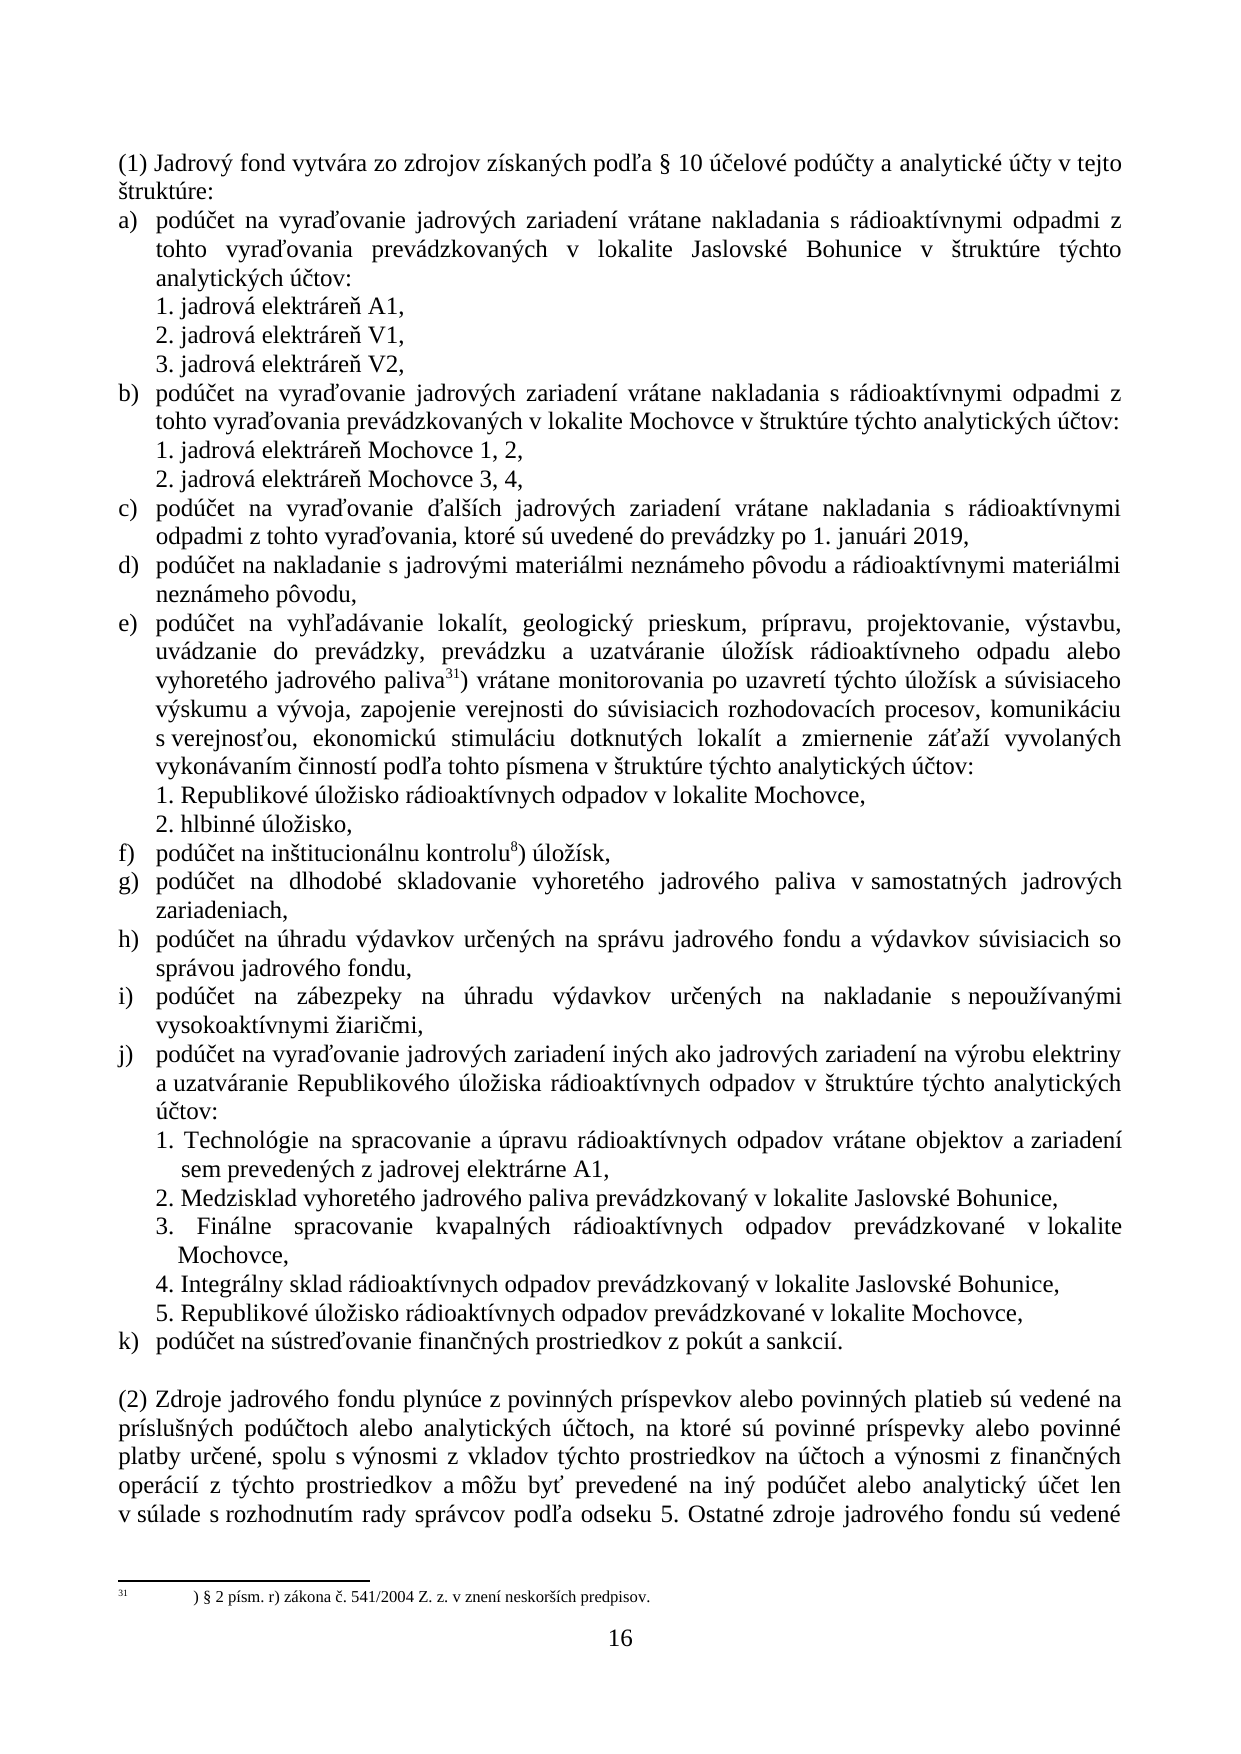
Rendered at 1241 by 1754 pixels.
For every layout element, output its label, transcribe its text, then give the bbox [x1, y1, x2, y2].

text 3. jadrová elektráreň V2, [155, 349, 1122, 378]
text a) podúčet na vyraďovanie jadrových zariadení vrátane nakladania s rádioaktívnymi odpadmi z tohto vyraďovania prevádzkovaných v lokalite Jaslovské Bohunice v štruktúre týchto analytických účtov: [118, 205, 1122, 291]
text 2. hlbinné úložisko, [118, 809, 1122, 838]
text 1. jadrová elektráreň A1, [155, 291, 1122, 320]
text 2. jadrová elektráreň Mochovce 3, 4, [118, 464, 1122, 493]
text g) podúčet na dlhodobé skladovanie vyhoretého jadrového paliva v samostatných jadrových zariadeniach, [118, 866, 1122, 924]
text 3. Finálne spracovanie kvapalných rádioaktívnych odpadov prevádzkované v lokalite Mochovce, [155, 1211, 1122, 1269]
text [118, 1384, 1122, 1528]
text j) podúčet na vyraďovanie jadrových zariadení iných ako jadrových zariadení na výrobu elektriny a uzatváranie Republikového úložiska rádioaktívnych odpadov v štruktúre týchto analytických účtov: [118, 1039, 1122, 1125]
text d) podúčet na nakladanie s jadrovými materiálmi neznámeho pôvodu a rádioaktívnymi materiálmi neznámeho pôvodu, [118, 550, 1122, 608]
text b) podúčet na vyraďovanie jadrových zariadení vrátane nakladania s rádioaktívnymi odpadmi z tohto vyraďovania prevádzkovaných v lokalite Mochovce v štruktúre týchto analytických účtov: [118, 378, 1122, 435]
text 1. Republikové úložisko rádioaktívnych odpadov v lokalite Mochovce, [118, 780, 1122, 809]
text 4. Integrálny sklad rádioaktívnych odpadov prevádzkovaný v lokalite Jaslovské Bohunice, [155, 1269, 1122, 1298]
text 2. Medzisklad vyhoretého jadrového paliva prevádzkovaný v lokalite Jaslovské Bohunice, [155, 1183, 1122, 1211]
text h) podúčet na úhradu výdavkov určených na správu jadrového fondu a výdavkov súvisiacich so správou jadrového fondu, [118, 924, 1122, 981]
text c) podúčet na vyraďovanie ďalších jadrových zariadení vrátane nakladania s rádioaktívnymi odpadmi z tohto vyraďovania, ktoré sú uvedené do prevádzky po 1. januári 2019, [118, 493, 1122, 550]
text k) podúčet na sústreďovanie finančných prostriedkov z pokút a sankcií. [118, 1326, 1122, 1355]
text 1. jadrová elektráreň Mochovce 1, 2, [118, 435, 1122, 464]
text 2. jadrová elektráreň V1, [155, 320, 1122, 349]
text (1) Jadrový fond vytvára zo zdrojov získaných podľa § 10 účelové podúčty a analytické účty v tejto štruktúre: [118, 148, 1122, 205]
text f) podúčet na inštitucionálnu kontrolu8) úložísk, [118, 838, 1122, 866]
text i) podúčet na zábezpeky na úhradu výdavkov určených na nakladanie s nepoužívanými vysokoaktívnymi žiaričmi, [118, 981, 1122, 1039]
text 5. Republikové úložisko rádioaktívnych odpadov prevádzkované v lokalite Mochovce, [155, 1298, 1122, 1326]
text 1. Technológie na spracovanie a úpravu rádioaktívnych odpadov vrátane objektov a zariadení sem prevedených z jadrovej elektrárne A1, [155, 1125, 1122, 1183]
text e) podúčet na vyhľadávanie lokalít, geologický prieskum, prípravu, projektovanie, výstavbu, uvádzanie do prevádzky, prevádzku a uzatváranie úložísk rádioaktívneho odpadu alebo vyhoretého jadrového paliva) vrátane monitorovania po uzavretí týchto úložísk a súvisiaceho výskumu a vývoja, zapojenie verejnosti do súvisiacich rozhodovacích procesov, komunikáciu s verejnosťou, ekonomickú stimuláciu dotknutých lokalít a zmiernenie záťaží vyvolaných vykonávaním činností podľa tohto písmena v štruktúre týchto analytických účtov: [118, 608, 1122, 780]
